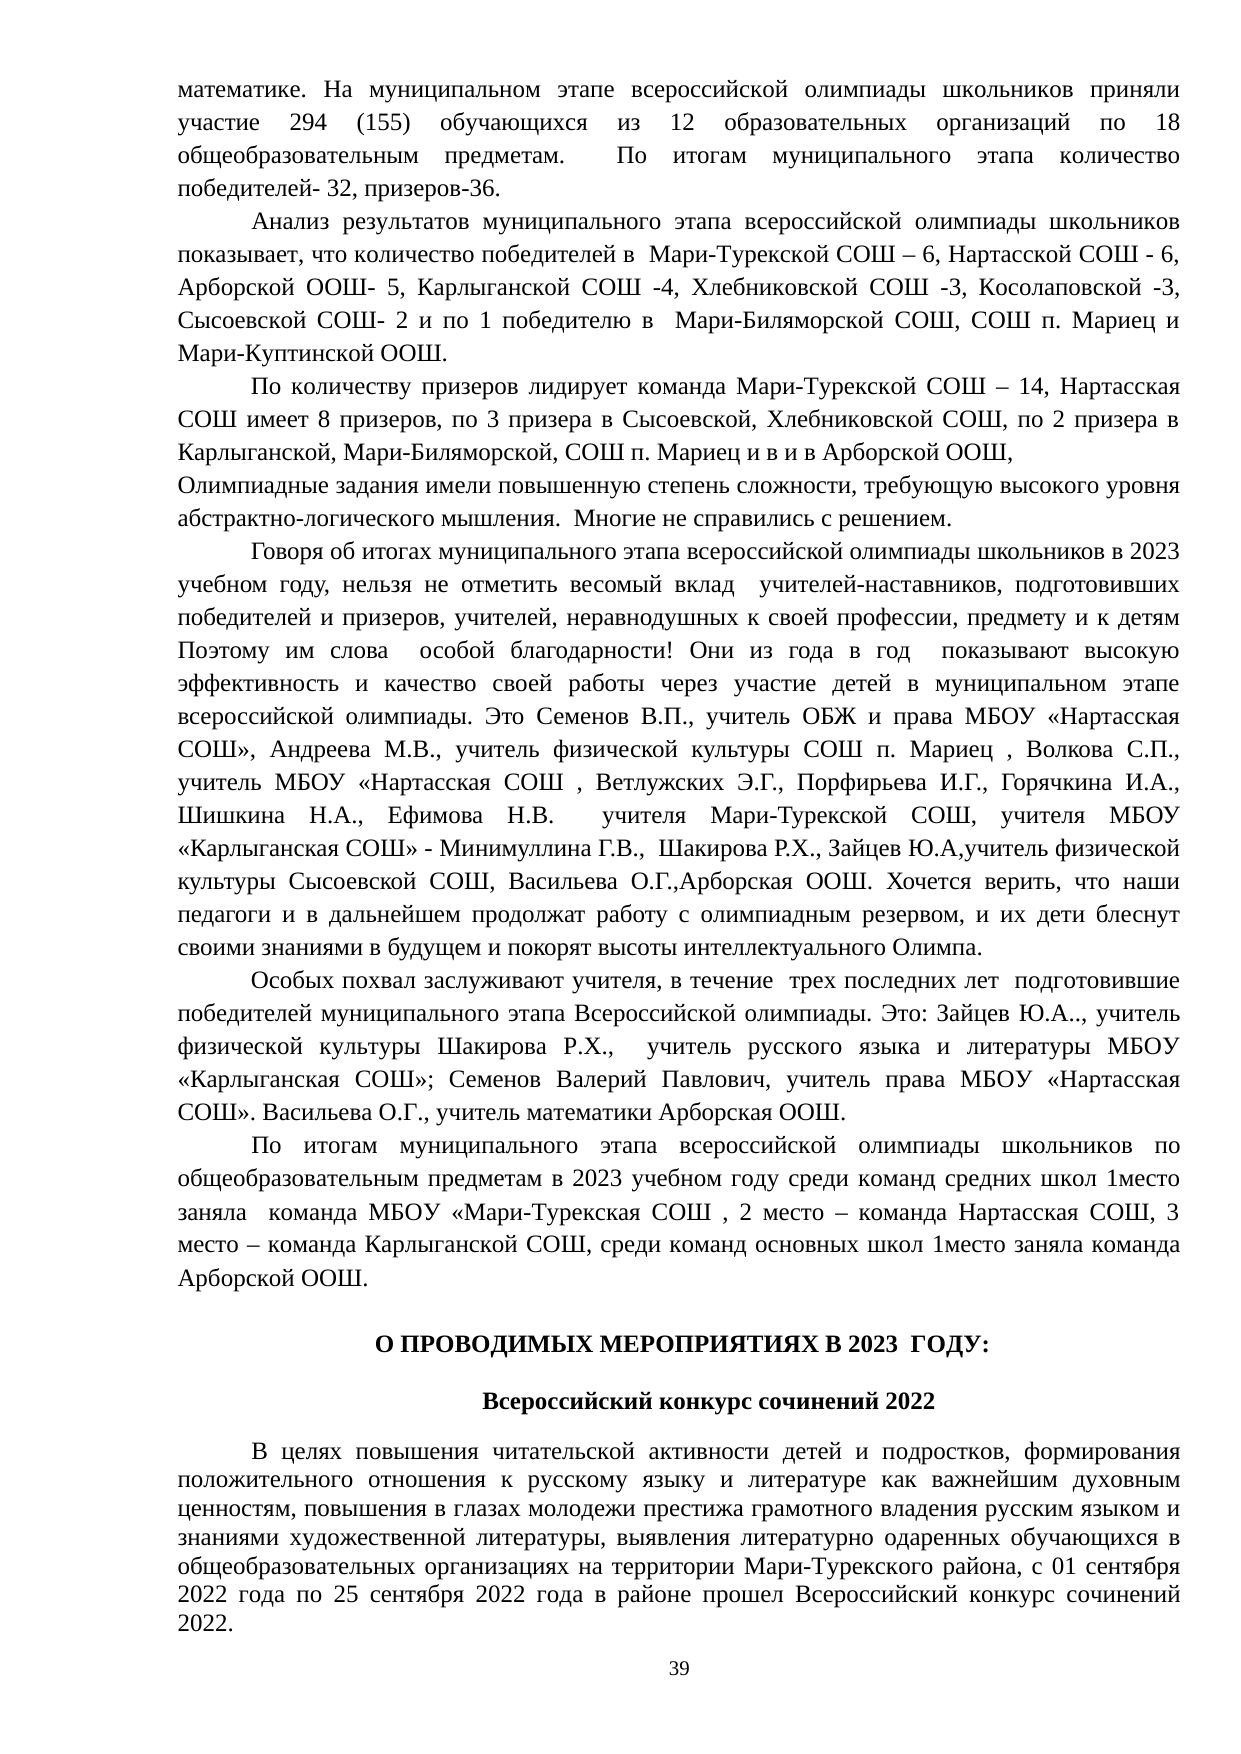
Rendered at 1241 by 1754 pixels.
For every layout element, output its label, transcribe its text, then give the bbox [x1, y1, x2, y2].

text В целях повышения читательской активности детей и подростков, формирования положительного отношения к русскому языку и литературе как важнейшим духовным ценностям, повышения в глазах молодежи престижа грамотного владения русским языком и знаниями художественной литературы, выявления литературно одаренных обучающихся в общеобразовательных организациях на территории Мари-Турекского района, с 01 сентября 2022 года по 25 сентября 2022 года в районе прошел Всероссийский конкурс сочинений 2022. [177, 1436, 1181, 1637]
text Говоря об итогах муниципального этапа всероссийской олимпиады школьников в 2023 учебном году, нельзя не отметить весомый вклад учителей-наставников, подготовивших победителей и призеров, учителей, неравнодушных к своей профессии, предмету и к детям Поэтому им слова особой благодарности! Они из года в год показывают высокую эффективность и качество своей работы через участие детей в муниципальном этапе всероссийской олимпиады. Это Семенов В.П., учитель ОБЖ и права МБОУ «Нартасская СОШ», Андреева М.В., учитель физической культуры СОШ п. Мариец , Волкова С.П., учитель МБОУ «Нартасская СОШ , Ветлужских Э.Г., Порфирьева И.Г., Горячкина И.А., Шишкина Н.А., Ефимова Н.В. учителя Мари-Турекской СОШ, учителя МБОУ «Карлыганская СОШ» - Минимуллина Г.В., Шакирова Р.Х., Зайцев Ю.А,учитель физической культуры Сысоевской СОШ, Васильева О.Г.,Арборская ООШ. Хочется верить, что наши педагоги и в дальнейшем продолжат работу с олимпиадным резервом, и их дети блеснут своими знаниями в будущем и покорят высоты интеллектуального Олимпа. [177, 536, 1181, 961]
text Олимпиадные задания имели повышенную степень сложности, требующую высокого уровня абстрактно-логического мышления. Многие не справились с решением. [177, 470, 1181, 532]
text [177, 74, 1181, 202]
text По итогам муниципального этапа всероссийской олимпиады школьников по общеобразовательным предметам в 2023 учебном году среди команд средних школ 1место заняла команда МБОУ «Мари-Турекская СОШ , 2 место – команда Нартасская СОШ, 3 место – команда Карлыганской СОШ, среди команд основных школ 1место заняла команда Арборской ООШ. [177, 1131, 1181, 1291]
text Всероссийский конкурс сочинений 2022 [177, 1386, 1181, 1415]
text О проводимых мероприятиях в 2023 году: [177, 1329, 1181, 1357]
text По количеству призеров лидирует команда Мари-Турекской СОШ – 14, Нартасская СОШ имеет 8 призеров, по 3 призера в Сысоевской, Хлебниковской СОШ, по 2 призера в Карлыганской, Мари-Биляморской, СОШ п. Мариец и в и в Арборской ООШ, [177, 371, 1181, 466]
text Анализ результатов муниципального этапа всероссийской олимпиады школьников показывает, что количество победителей в Мари-Турекской СОШ – 6, Нартасской СОШ - 6, Арборской ООШ- 5, Карлыганской СОШ -4, Хлебниковской СОШ -3, Косолаповской -3, Сысоевской СОШ- 2 и по 1 победителю в Мари-Биляморской СОШ, СОШ п. Мариец и Мари-Куптинской ООШ. [177, 206, 1181, 367]
text Особых похвал заслуживают учителя, в течение трех последних лет подготовившие победителей муниципального этапа Всероссийской олимпиады. Это: Зайцев Ю.А.., учитель физической культуры Шакирова Р.Х., учитель русского языка и литературы МБОУ «Карлыганская СОШ»; Семенов Валерий Павлович, учитель права МБОУ «Нартасская СОШ». Васильева О.Г., учитель математики Арборская ООШ. [177, 965, 1181, 1126]
